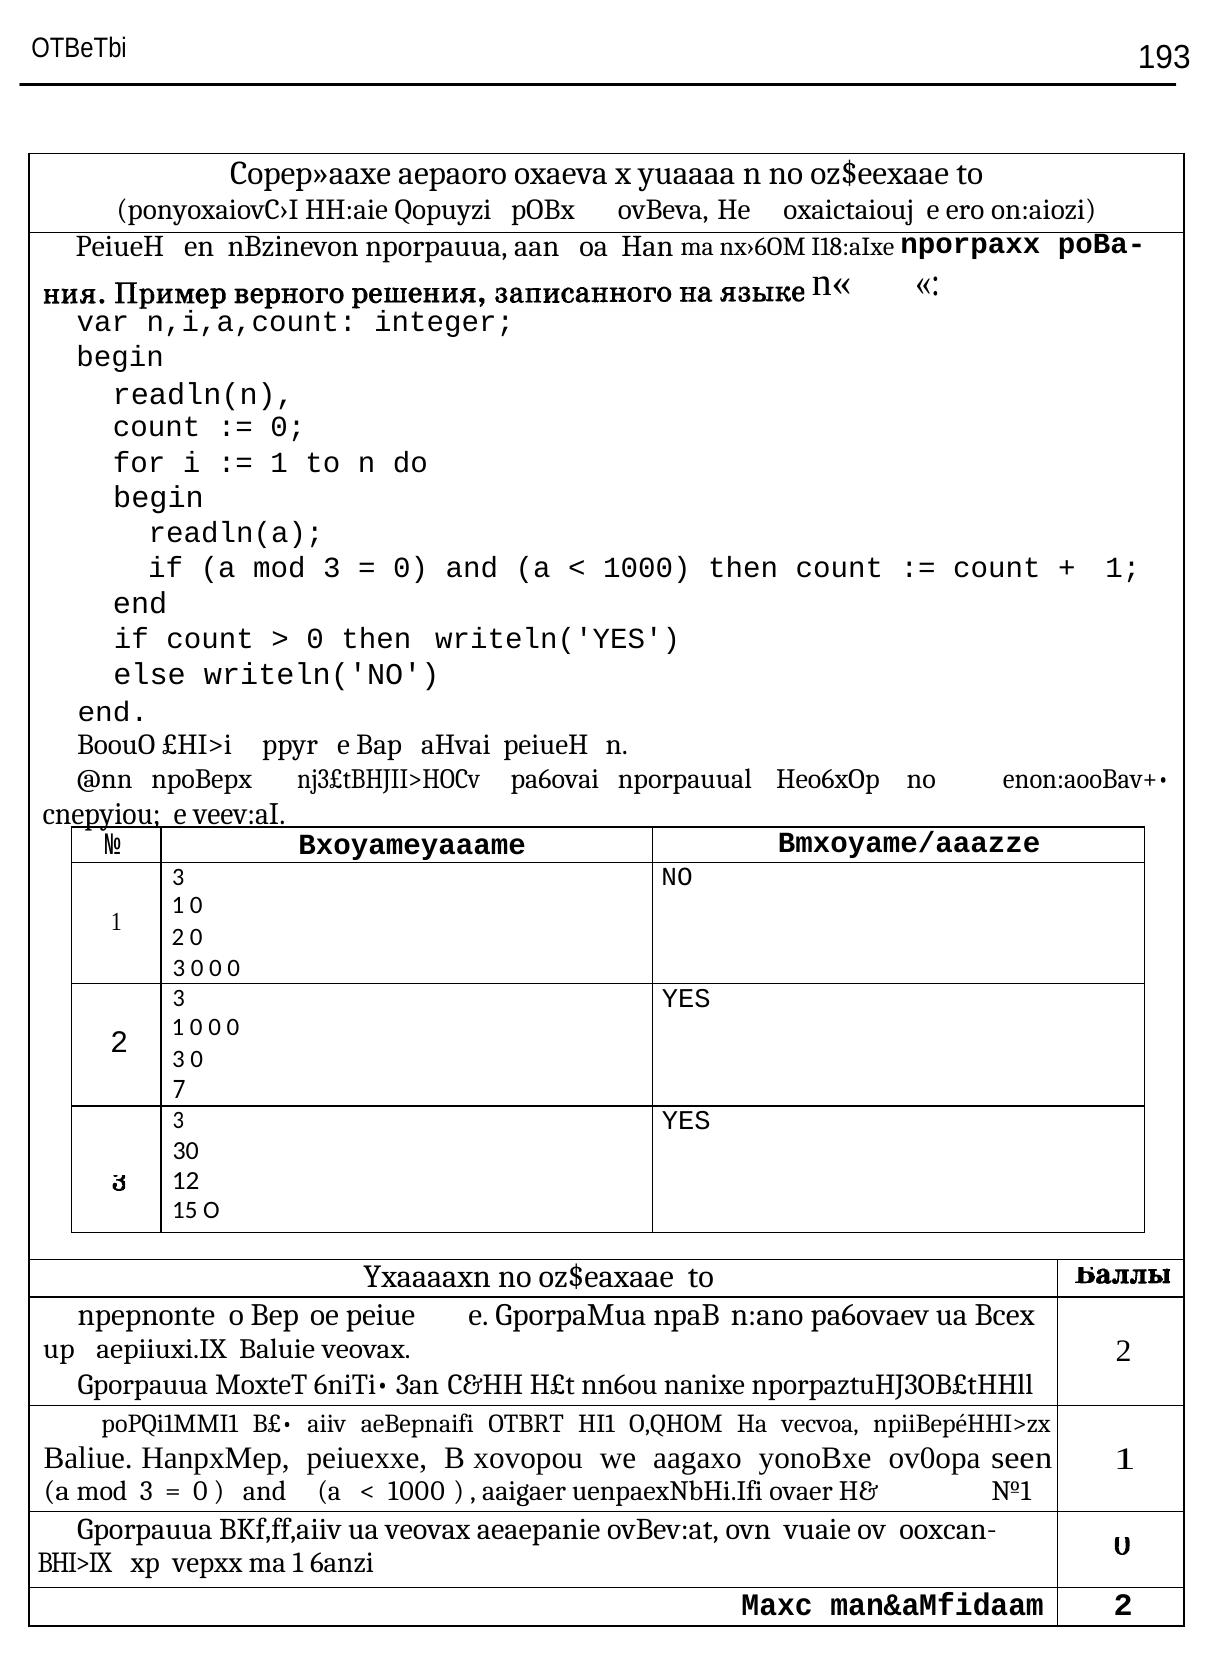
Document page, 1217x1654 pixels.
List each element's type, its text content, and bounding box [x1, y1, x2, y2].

picture [1114, 1537, 1130, 1555]
text OTBeTbi [31, 31, 131, 63]
table_cell PeiueH en nBzinevon nporpauua, aan oa Han ma nx›6OM I18:aIxe nporpaxx poBa- n« «: var n,i,a,count: integer; begin readln(n), count := 0; for i := 1 to n do begin readln(a); if (a mod 3 = 0) and (a < 1000) then count := count + 1; end if count > 0 then writeln('YES') else writeln('NO') end. BoouO £HI>i ppyr e Bap aHvai peiueH n. @nn npoBepx nj3£tBHJII>HOCv pa6ovai nporpauual Heo6xOp no enon:aooBav+• cnepyiou; e veev:aI. [30, 233, 1183, 1259]
picture [1075, 1267, 1171, 1284]
picture [43, 277, 805, 309]
table_cell npepnonte o Bep oe peiue e. GporpaMua npaB n:ano pa6ovaev ua Bcex up aepiiuxi.IX Baluie veovax. Gporpauua MoxteT 6niTi• 3an C&HH H£t nn6ou nanixe nporpaztuHJ3OB£tHHll [30, 1298, 1057, 1404]
text 193 [1138, 37, 1206, 75]
table_cell [1058, 1260, 1183, 1296]
table_header Copep»aaxe aepaoro oxaeva x yuaaaa n no oz$eexaae to (ponyoxaiovC›I HH:aie Qopuyzi pOBx ovBeva, He oxaictaiouj e ero on:aiozi) [30, 154, 1183, 232]
table_cell [1058, 1512, 1183, 1587]
picture [112, 1175, 126, 1191]
table_cell 2 [1058, 1588, 1183, 1625]
table_cell Gporpauua BKf,ff,aiiv ua veovax aeaepanie ovBev:at, ovn vuaie ov ooxcan- BHI>IX xp vepxx ma 1 6anzi [30, 1512, 1057, 1587]
table_cell Yxaaaaxn no oz$eaxaae to [30, 1260, 1057, 1296]
table_cell 1 [1058, 1406, 1183, 1511]
table_cell 2 [1058, 1298, 1183, 1404]
table_cell Maxc man&aMfidaam [30, 1588, 1057, 1625]
table_cell poPQi1MMI1 B£• aiiv aeBepnaifi OTBRT HI1 O,QHOM Ha vecvoa, npiiBepéHHI>zx Baliue. HanpxMep, peiuexxe, B xovopou we aagaxo yonoBxe ov0opa seen (a mod 3 = 0 ) and (a < 1000 ) , aaigaer uenpaexNbHi.Ifi ovaer H& №1 [30, 1406, 1057, 1511]
